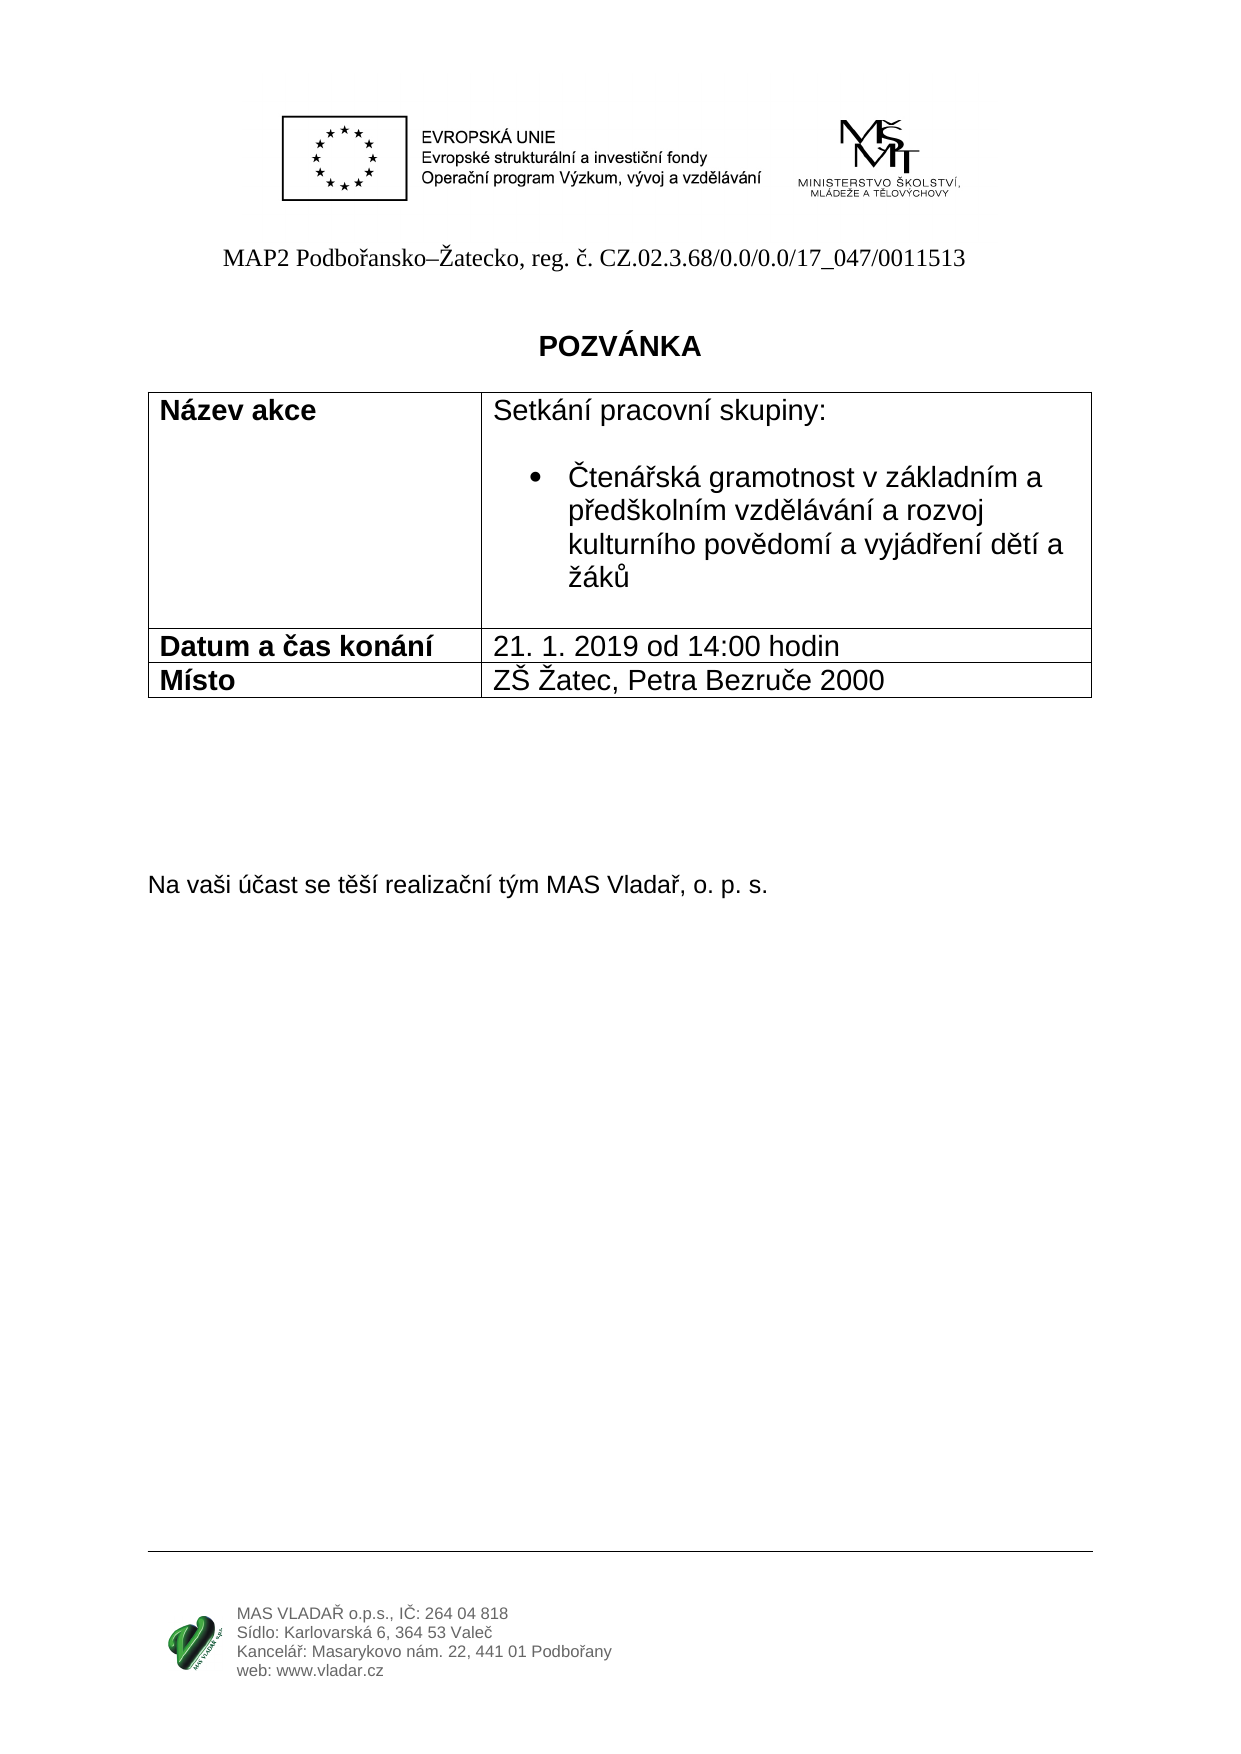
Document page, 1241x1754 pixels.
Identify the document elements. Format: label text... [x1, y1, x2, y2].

table_cell ZŠ Žatec, Petra Bezruče 2000 [482, 663, 1091, 697]
text POZVÁNKA [148, 329, 1093, 363]
table_cell Datum a čas konání [149, 629, 481, 662]
table_header Setkání pracovní skupiny: Čtenářská gramotnost v základním a předškolním vzdělávání a rozvoj kulturního povědomí a vyjádření dětí a žáků [482, 393, 1091, 628]
table_cell 21. 1. 2019 od 14:00 hodin [482, 629, 1091, 662]
table_cell Místo [149, 663, 481, 697]
picture [167, 1616, 223, 1671]
table_header Název akce [149, 393, 481, 628]
picture [242, 73, 999, 243]
text Na vaši účast se těší realizační tým MAS Vladař, o. p. s. [148, 870, 1093, 899]
